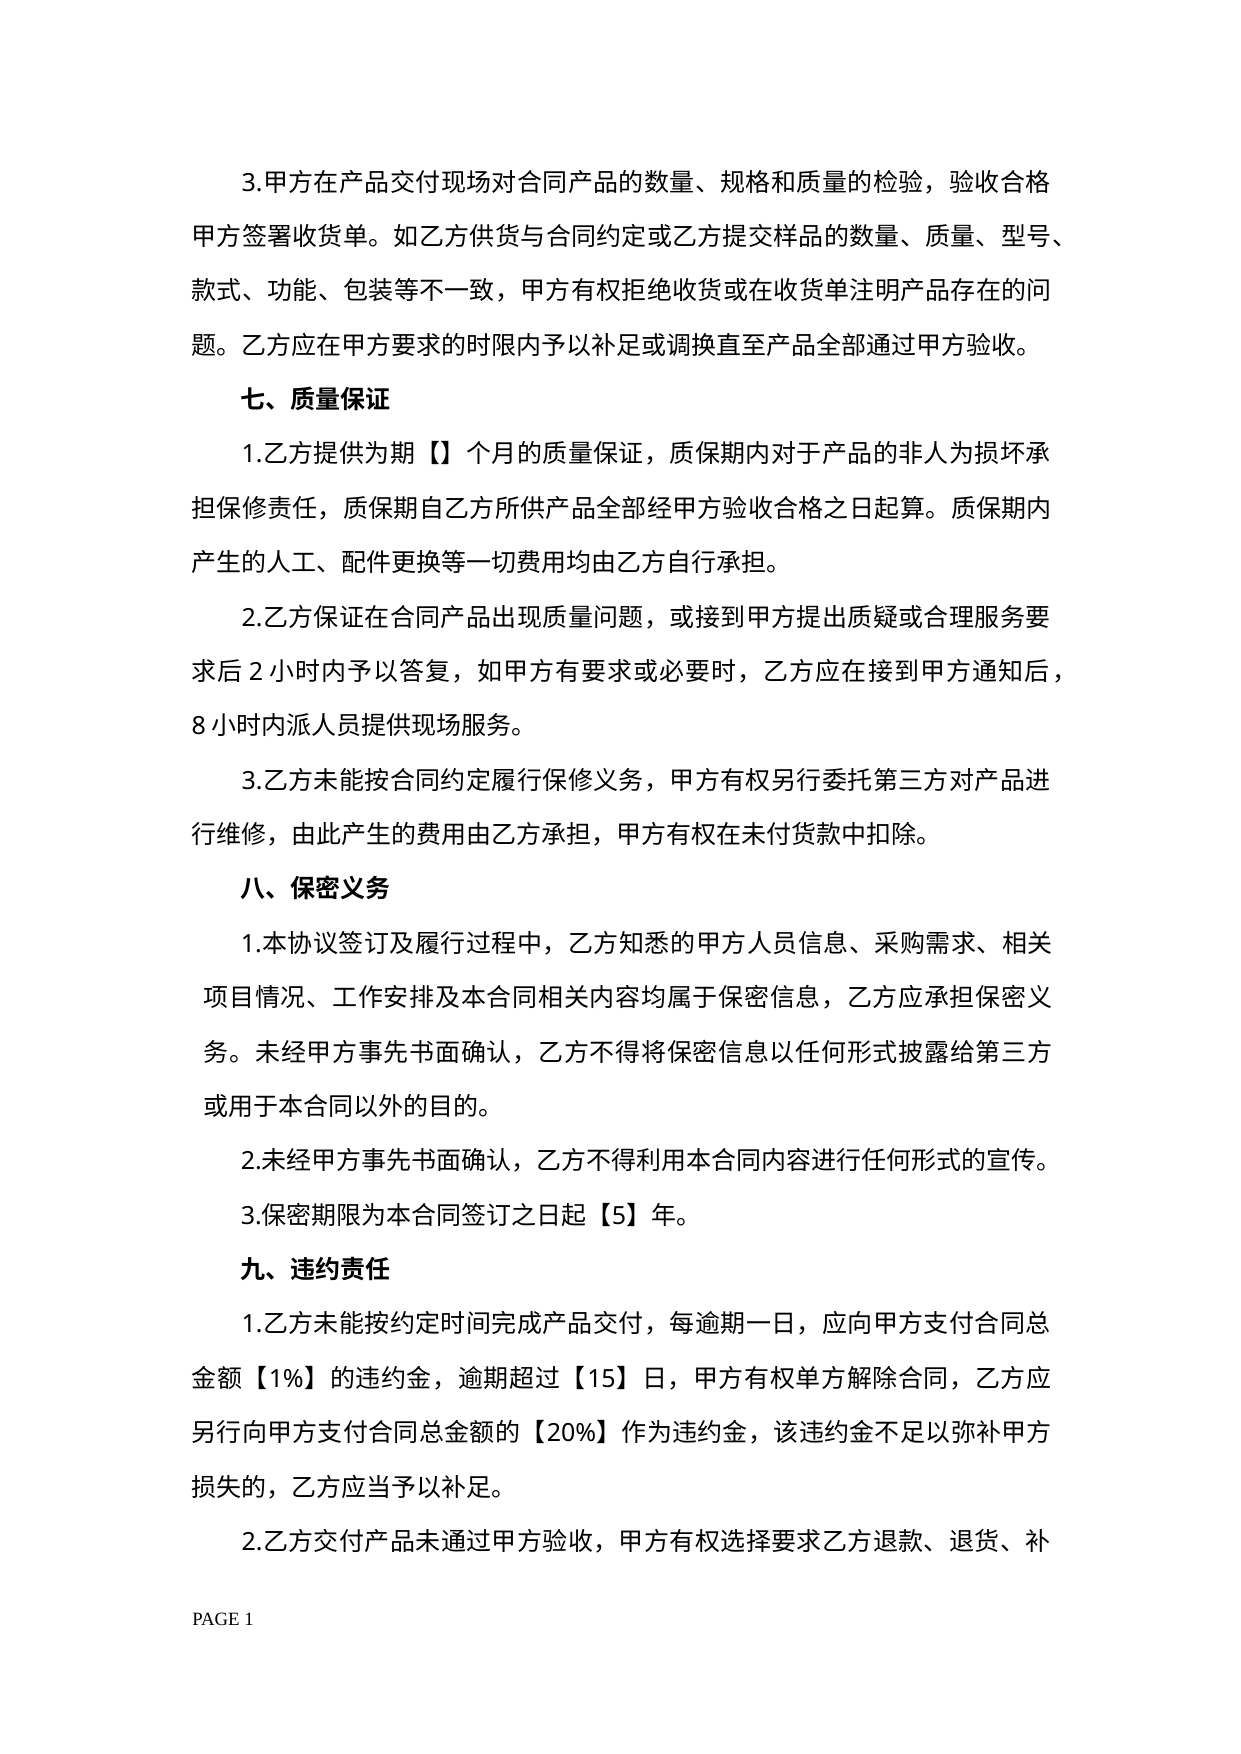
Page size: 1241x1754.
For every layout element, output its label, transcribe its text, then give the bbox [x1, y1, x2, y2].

text 七、质量保证 [204, 379, 1053, 416]
text 八、保密义务 [204, 869, 1053, 905]
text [191, 1521, 1053, 1558]
text 1.乙方未能按约定时间完成产品交付，每逾期一日，应向甲方支付合同总金额【1%】的违约金，逾期超过【15】日，甲方有权单方解除合同，乙方应另行向甲方支付合同总金额的【20%】作为违约金，该违约金不足以弥补甲方损失的，乙方应当予以补足。 [191, 1304, 1053, 1503]
text 3.甲方在产品交付现场对合同产品的数量、规格和质量的检验，验收合格甲方签署收货单。如乙方供货与合同约定或乙方提交样品的数量、质量、型号、款式、功能、包装等不一致，甲方有权拒绝收货或在收货单注明产品存在的问题。乙方应在甲方要求的时限内予以补足或调换直至产品全部通过甲方验收。 [191, 162, 1053, 361]
text 3.保密期限为本合同签订之日起【5】年。 [204, 1195, 1053, 1231]
text 1.本协议签订及履行过程中，乙方知悉的甲方人员信息、采购需求、相关项目情况、工作安排及本合同相关内容均属于保密信息，乙方应承担保密义务。未经甲方事先书面确认，乙方不得将保密信息以任何形式披露给第三方，或用于本合同以外的目的。 [204, 923, 1053, 1123]
text 九、违约责任 [204, 1249, 1053, 1286]
text 2.未经甲方事先书面确认，乙方不得利用本合同内容进行任何形式的宣传。 [204, 1141, 1053, 1177]
text 1.乙方提供为期【】个月的质量保证，质保期内对于产品的非人为损坏承担保修责任，质保期自乙方所供产品全部经甲方验收合格之日起算。质保期内产生的人工、配件更换等一切费用均由乙方自行承担。 [191, 434, 1053, 579]
text 3.乙方未能按合同约定履行保修义务，甲方有权另行委托第三方对产品进行维修，由此产生的费用由乙方承担，甲方有权在未付货款中扣除。 [191, 760, 1053, 851]
text 2.乙方保证在合同产品出现质量问题，或接到甲方提出质疑或合理服务要求后2小时内予以答复，如甲方有要求或必要时，乙方应在接到甲方通知后，8小时内派人员提供现场服务。 [191, 597, 1053, 742]
